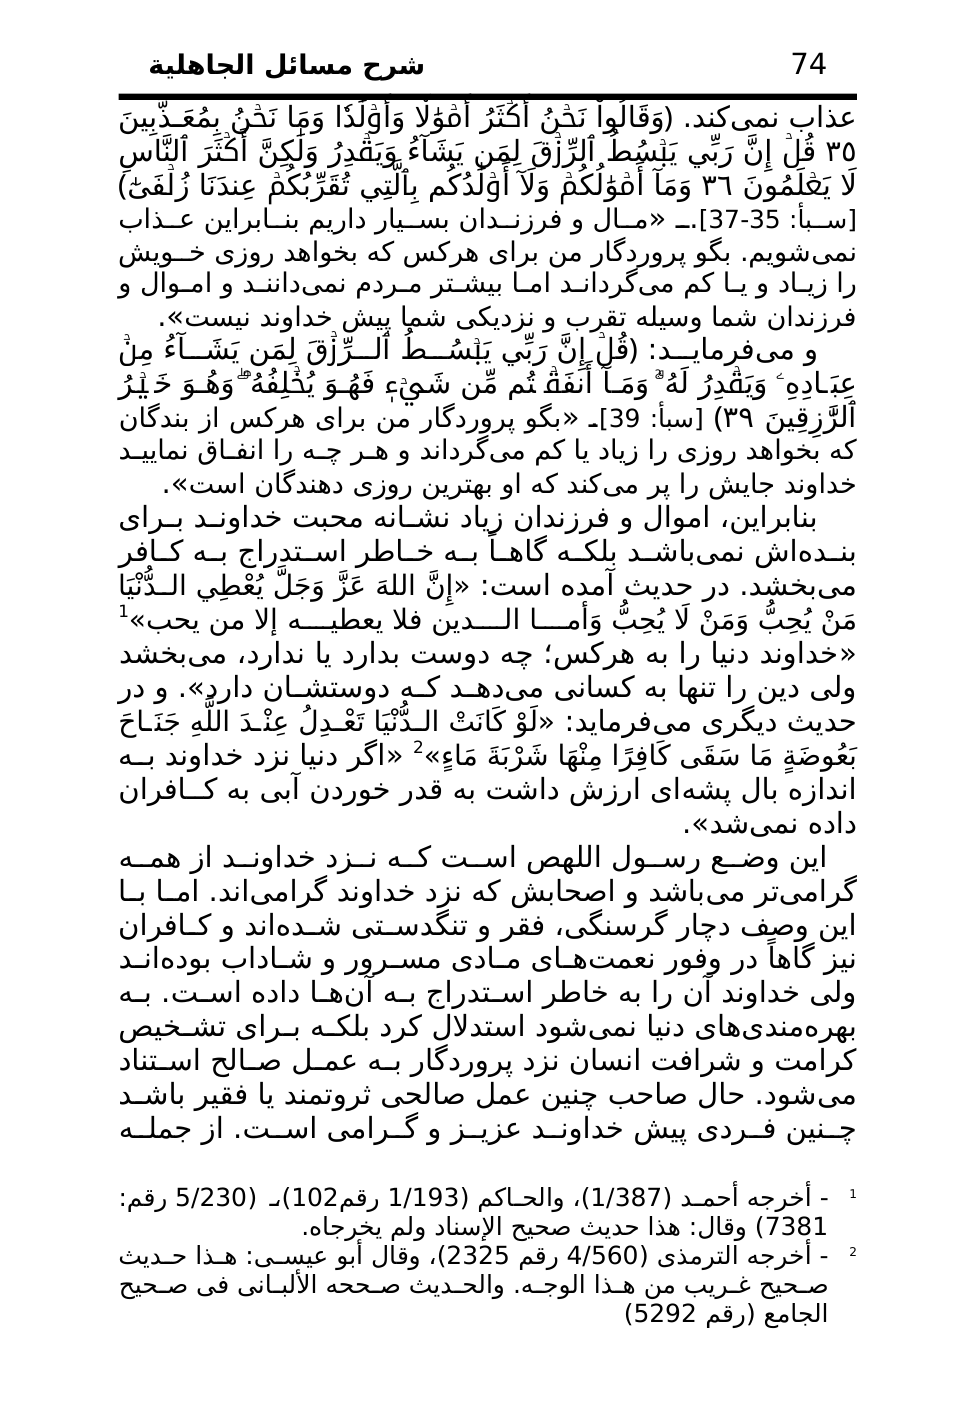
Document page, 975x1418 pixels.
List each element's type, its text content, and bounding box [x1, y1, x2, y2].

text بنابراین، اموال و فرزندان زیاد نشانه محبت خداوند برای بنده‌اش نمی‌باشد بلکه گاهاً به خاطر استدراج به کافر می‌بخشد. در حدیث آمده است: «إِنَّ اللهَ عَزَّ وَجَلَّ يُعْطِي الدُّنْيَا مَنْ يُحِبُّ وَمَنْ لَا يُحِبُّ وَأما الدين فلا يعطيه إلا من يحب‏‏» «خداوند دنیا را به هرکس؛ چه دوست بدارد یا ندارد، می‌بخشد ولی دین را تنها به کسانی می‌دهد که دوستشان دارد». و در حدیث دیگری می‌فرماید: «لَوْ كَانَتْ الدُّنْيَا تَعْدِلُ عِنْدَ اللَّهِ جَنَاحَ بَعُوضَةٍ مَا سَقَى كَافِرًا مِنْهَا شَرْبَةَ مَاءٍ» «اگر دنیا نزد خداوند به اندازه بال پشه‌ای ارزش داشت به قدر خوردن آبی به کافران داده نمی‌شد». [118, 500, 857, 840]
text و می‌فرماید: ﴿قُلۡ إِنَّ رَبِّي يَبۡسُطُ ٱلرِّزۡقَ لِمَن يَشَآءُ مِنۡ عِبَادِهِۦ وَيَقۡدِرُ لَهُۥۚ وَمَآ أَنفَقۡتُم مِّن شَيۡءٖ فَهُوَ يُخۡلِفُهُۥۖ وَهُوَ خَيۡرُ ٱلرَّٰزِقِينَ ٣٩﴾ [سبأ: 39]. «بگو پروردگار من برای هرکس از بندگان که بخواهد روزی را زیاد یا کم می‌گرداند و هر چه را انفاق نمایید خداوند جایش را پر می‌کند که او بهترین روزی دهندگان است». [118, 333, 857, 500]
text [118, 100, 857, 333]
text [118, 840, 857, 1146]
